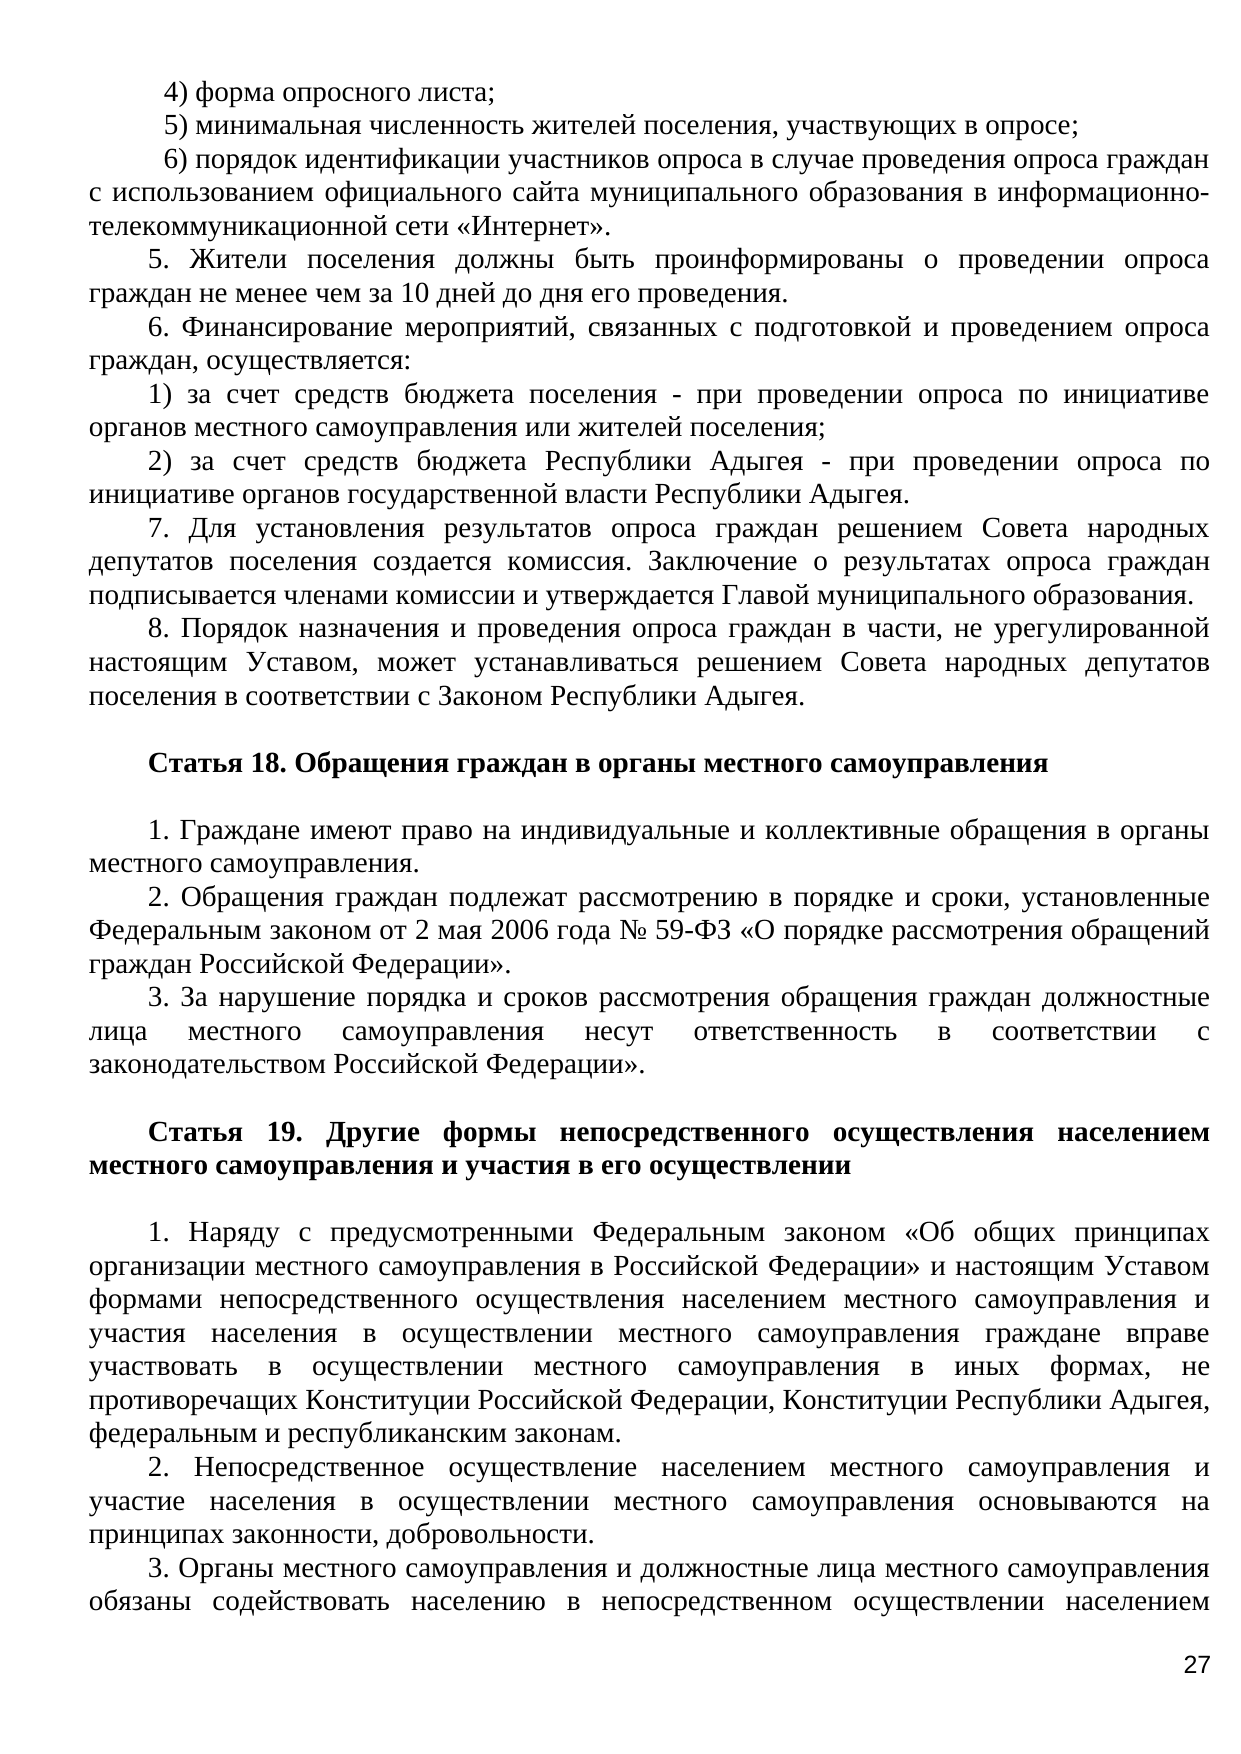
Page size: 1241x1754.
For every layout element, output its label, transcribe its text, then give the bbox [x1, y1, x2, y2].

text 6) порядок идентификации участников опроса в случае проведения опроса граждан с использованием официального сайта муниципального образования в информационно-телекоммуникационной сети «Интернет». [89, 141, 1211, 242]
text 1. Граждане имеют право на индивидуальные и коллективные обращения в органы местного самоуправления. [89, 812, 1211, 879]
text 1. Наряду с предусмотренными Федеральным законом «Об общих принципах организации местного самоуправления в Российской Федерации» и настоящим Уставом формами непосредственного осуществления населением местного самоуправления и участия населения в осуществлении местного самоуправления граждане вправе участвовать в осуществлении местного самоуправления в иных формах, не противоречащих Конституции Российской Федерации, Конституции Республики Адыгея, федеральным и республиканским законам. [89, 1214, 1211, 1449]
text 7. Для установления результатов опроса граждан решением Совета народных депутатов поселения создается комиссия. Заключение о результатах опроса граждан подписывается членами комиссии и утверждается Главой муниципального образования. [89, 510, 1211, 611]
text 1) за счет средств бюджета поселения - при проведении опроса по инициативе органов местного самоуправления или жителей поселения; [89, 376, 1211, 443]
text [89, 1550, 1211, 1617]
text 5. Жители поселения должны быть проинформированы о проведении опроса граждан не менее чем за 10 дней до дня его проведения. [89, 242, 1211, 309]
text 8. Порядок назначения и проведения опроса граждан в части, не урегулированной настоящим Уставом, может устанавливаться решением Совета народных депутатов поселения в соответствии с Законом Республики Адыгея. [89, 611, 1211, 711]
text Статья 19. Другие формы непосредственного осуществления населением местного самоуправления и участия в его осуществлении [89, 1114, 1211, 1181]
text 2. Непосредственное осуществление населением местного самоуправления и участие населения в осуществлении местного самоуправления основываются на принципах законности, добровольности. [89, 1449, 1211, 1550]
text 5) минимальная численность жителей поселения, участвующих в опросе; [89, 107, 1211, 141]
text 2) за счет средств бюджета Республики Адыгея - при проведении опроса по инициативе органов государственной власти Республики Адыгея. [89, 443, 1211, 510]
text 4) форма опросного листа; [89, 74, 1211, 107]
text 3. За нарушение порядка и сроков рассмотрения обращения граждан должностные лица местного самоуправления несут ответственность в соответствии с законодательством Российской Федерации». [89, 979, 1211, 1080]
text Статья 18. Обращения граждан в органы местного самоуправления [89, 745, 1211, 778]
text 6. Финансирование мероприятий, связанных с подготовкой и проведением опроса граждан, осуществляется: [89, 309, 1211, 376]
text 2. Обращения граждан подлежат рассмотрению в порядке и сроки, установленные Федеральным законом от 2 мая 2006 года № 59-ФЗ «О порядке рассмотрения обращений граждан Российской Федерации». [89, 879, 1211, 979]
